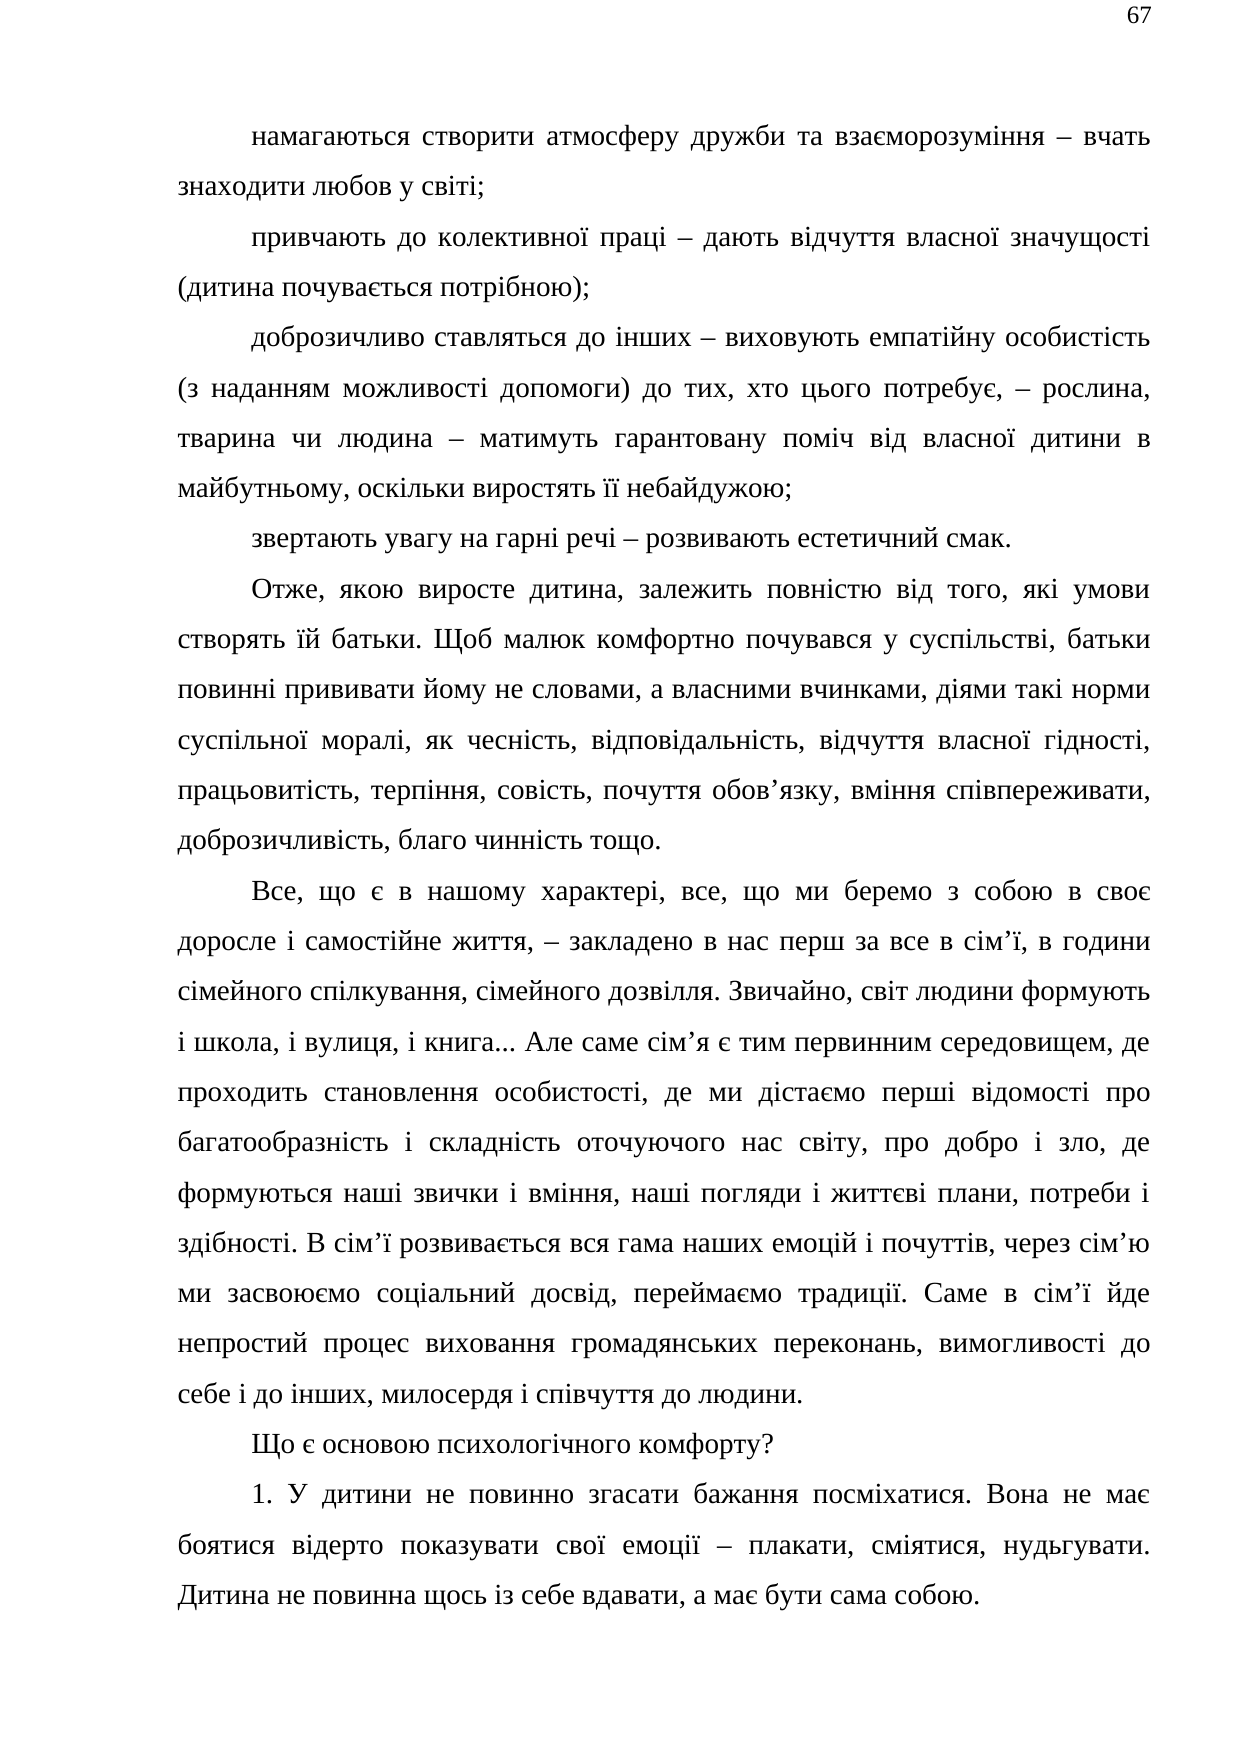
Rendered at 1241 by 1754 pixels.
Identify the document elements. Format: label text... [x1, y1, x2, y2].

text звертають увагу на гарні речі – розвивають естетичний смак. [177, 521, 1152, 554]
text Отже, якою виросте дитина, залежить повністю від того, які умови створять їй батьки. Щоб малюк комфортно почувався у суспільстві, батьки повинні прививати йому не словами, а власними вчинками, діями такі норми суспільної моралі, як чесність, відповідальність, відчуття власної гідності, працьовитість, терпіння, совість, почуття обов’язку, вміння співпереживати, доброзичливість, благо чинність тощо. [177, 571, 1152, 856]
text Все, що є в нашому характері, все, що ми беремо з собою в своє доросле і самостійне життя, – закладено в нас перш за все в сім’ї, в години сімейного спілкування, сімейного дозвілля. Звичайно, світ людини формують і школа, і вулиця, і книга... Але саме сім’я є тим первинним середовищем, де проходить становлення особистості, де ми дістаємо перші відомості про багатообразність і складність оточуючого нас світу, про добро і зло, де формуються наші звички і вміння, наші погляди і життєві плани, потреби і здібності. В сім’ї розвивається вся гама наших емоцій і почуттів, через сім’ю ми засвоюємо соціальний досвід, переймаємо традиції. Саме в сім’ї йде непростий процес виховання громадянських переконань, вимогливості до себе і до інших, милосердя і співчуття до людини. [177, 873, 1152, 1409]
text 1. У дитини не повинно згасати бажання посміхатися. Вона не має боятися відерто показувати свої емоції – плакати, сміятися, нудьгувати. Дитина не повинна щось із себе вдавати, а має бути сама собою. [177, 1477, 1152, 1611]
text намагаються створити атмосферу дружби та взаєморозуміння – вчать знаходити любов у світі; [177, 118, 1152, 202]
text Що є основою психологічного комфорту? [177, 1426, 1152, 1460]
text привчають до колективної праці – дають відчуття власної значущості (дитина почувається потрібною); [177, 219, 1152, 303]
text доброзичливо ставляться до інших – виховують емпатійну особистість (з наданням можливості допомоги) до тих, хто цього потребує, – рослина, тварина чи людина – матимуть гарантовану поміч від власної дитини в майбутньому, оскільки виростять її небайдужою; [177, 319, 1152, 504]
